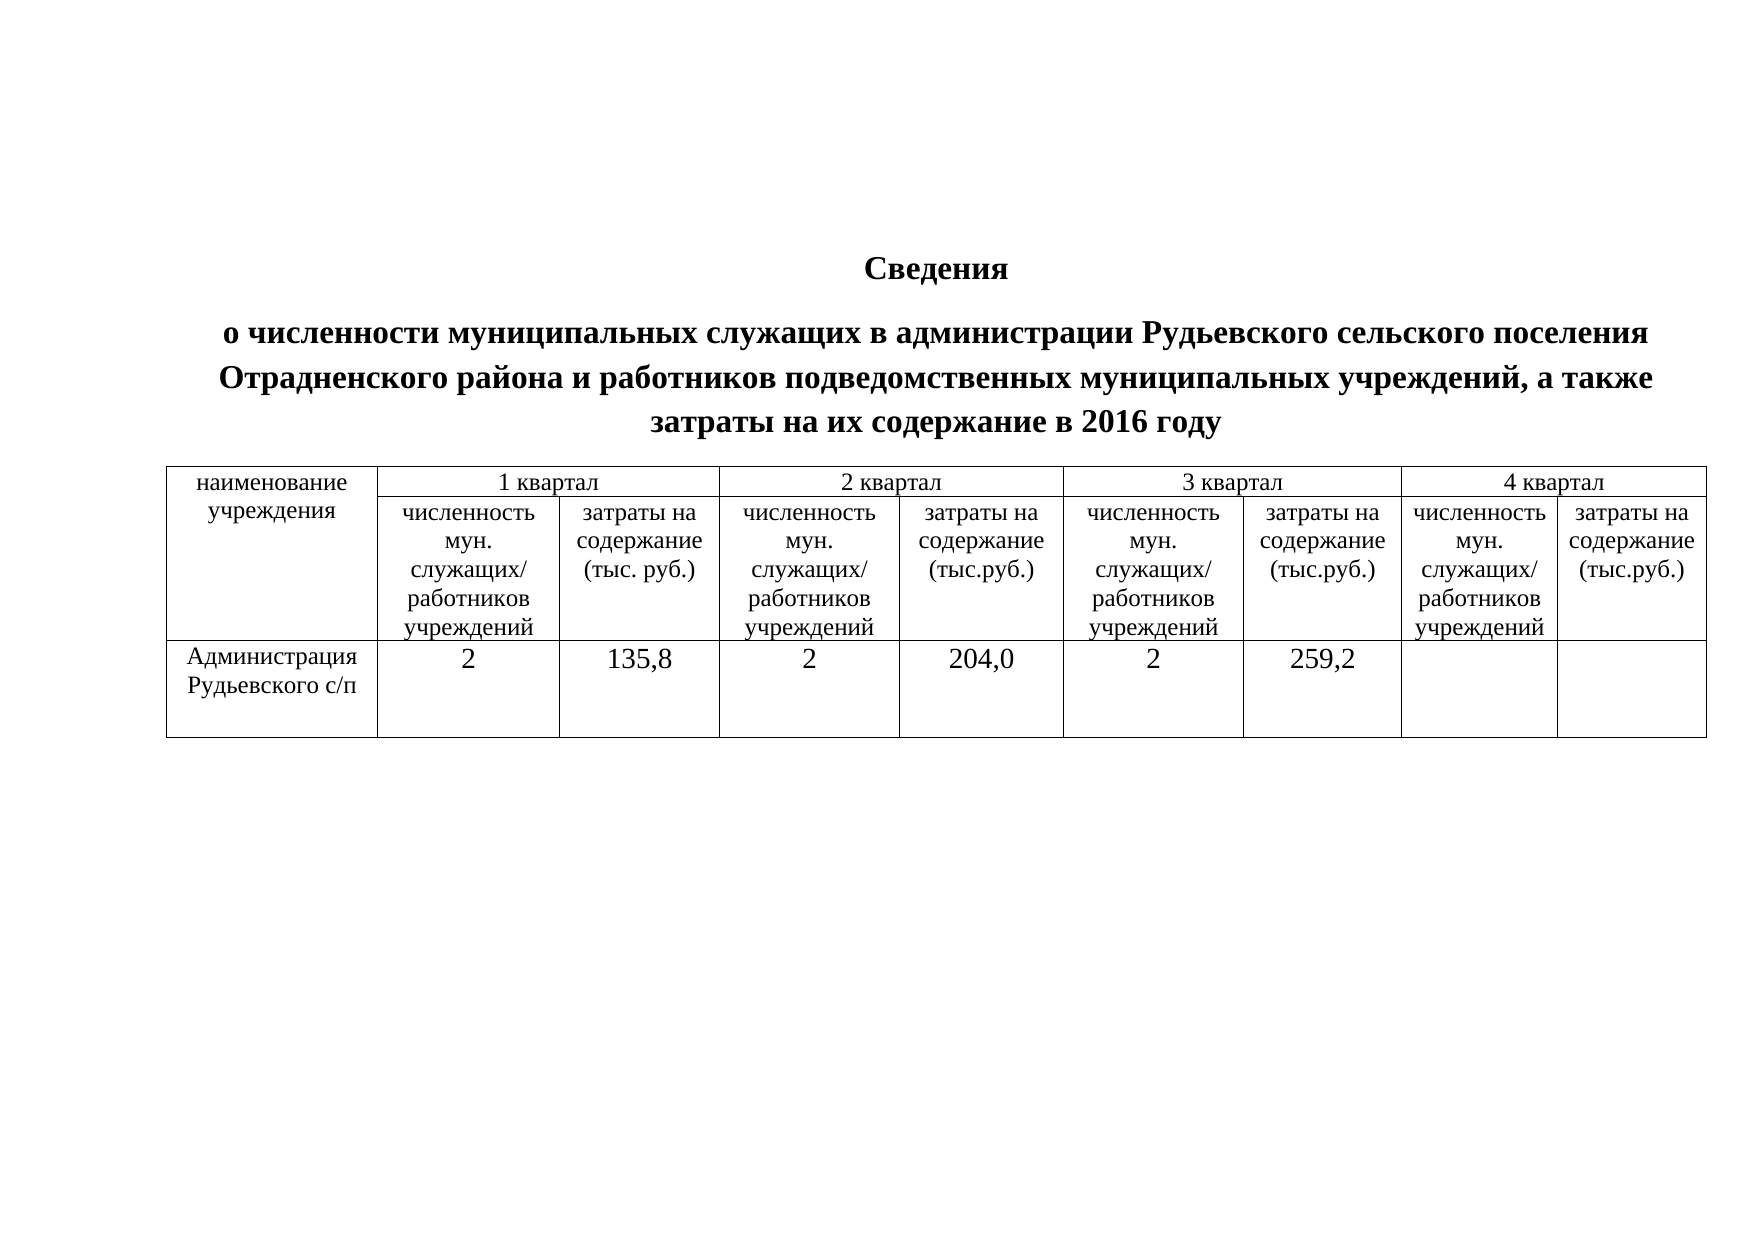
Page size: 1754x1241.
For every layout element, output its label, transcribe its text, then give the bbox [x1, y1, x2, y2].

table_cell 2 [378, 641, 559, 737]
table_cell 135,8 [560, 641, 719, 737]
table_cell 204,0 [900, 641, 1063, 737]
table_cell [1558, 641, 1706, 737]
table_cell [1402, 641, 1557, 737]
table_header 4 квартал [1402, 467, 1706, 496]
table_cell 2 [720, 641, 899, 737]
table_cell Администрация Рудьевского с/п [167, 641, 377, 737]
table_cell затраты на содержание (тыс.руб.) [900, 497, 1063, 640]
text Сведения [177, 248, 1695, 286]
table_cell затраты на содержание (тыс. руб.) [560, 497, 719, 640]
table_cell численность мун. служащих/ работников учреждений [378, 497, 559, 640]
table_cell затраты на содержание (тыс.руб.) [1244, 497, 1401, 640]
table_header 3 квартал [1064, 467, 1401, 496]
table_cell затраты на содержание (тыс.руб.) [1558, 497, 1706, 640]
table_cell 2 [1064, 641, 1243, 737]
table_cell 259,2 [1244, 641, 1401, 737]
table_cell численность мун. служащих/ работников учреждений [1064, 497, 1243, 640]
table_header 2 квартал [720, 467, 1063, 496]
table_header наименование учреждения [167, 467, 377, 640]
table_header 1 квартал [378, 467, 719, 496]
text о численности муниципальных служащих в администрации Рудьевского сельского поселения Отрадненского района и работников подведомственных муниципальных учреждений, а также затраты на их содержание в 2016 году [177, 313, 1695, 439]
table_cell численность мун. служащих/ работников учреждений [1402, 497, 1557, 640]
table_cell численность мун. служащих/ работников учреждений [720, 497, 899, 640]
